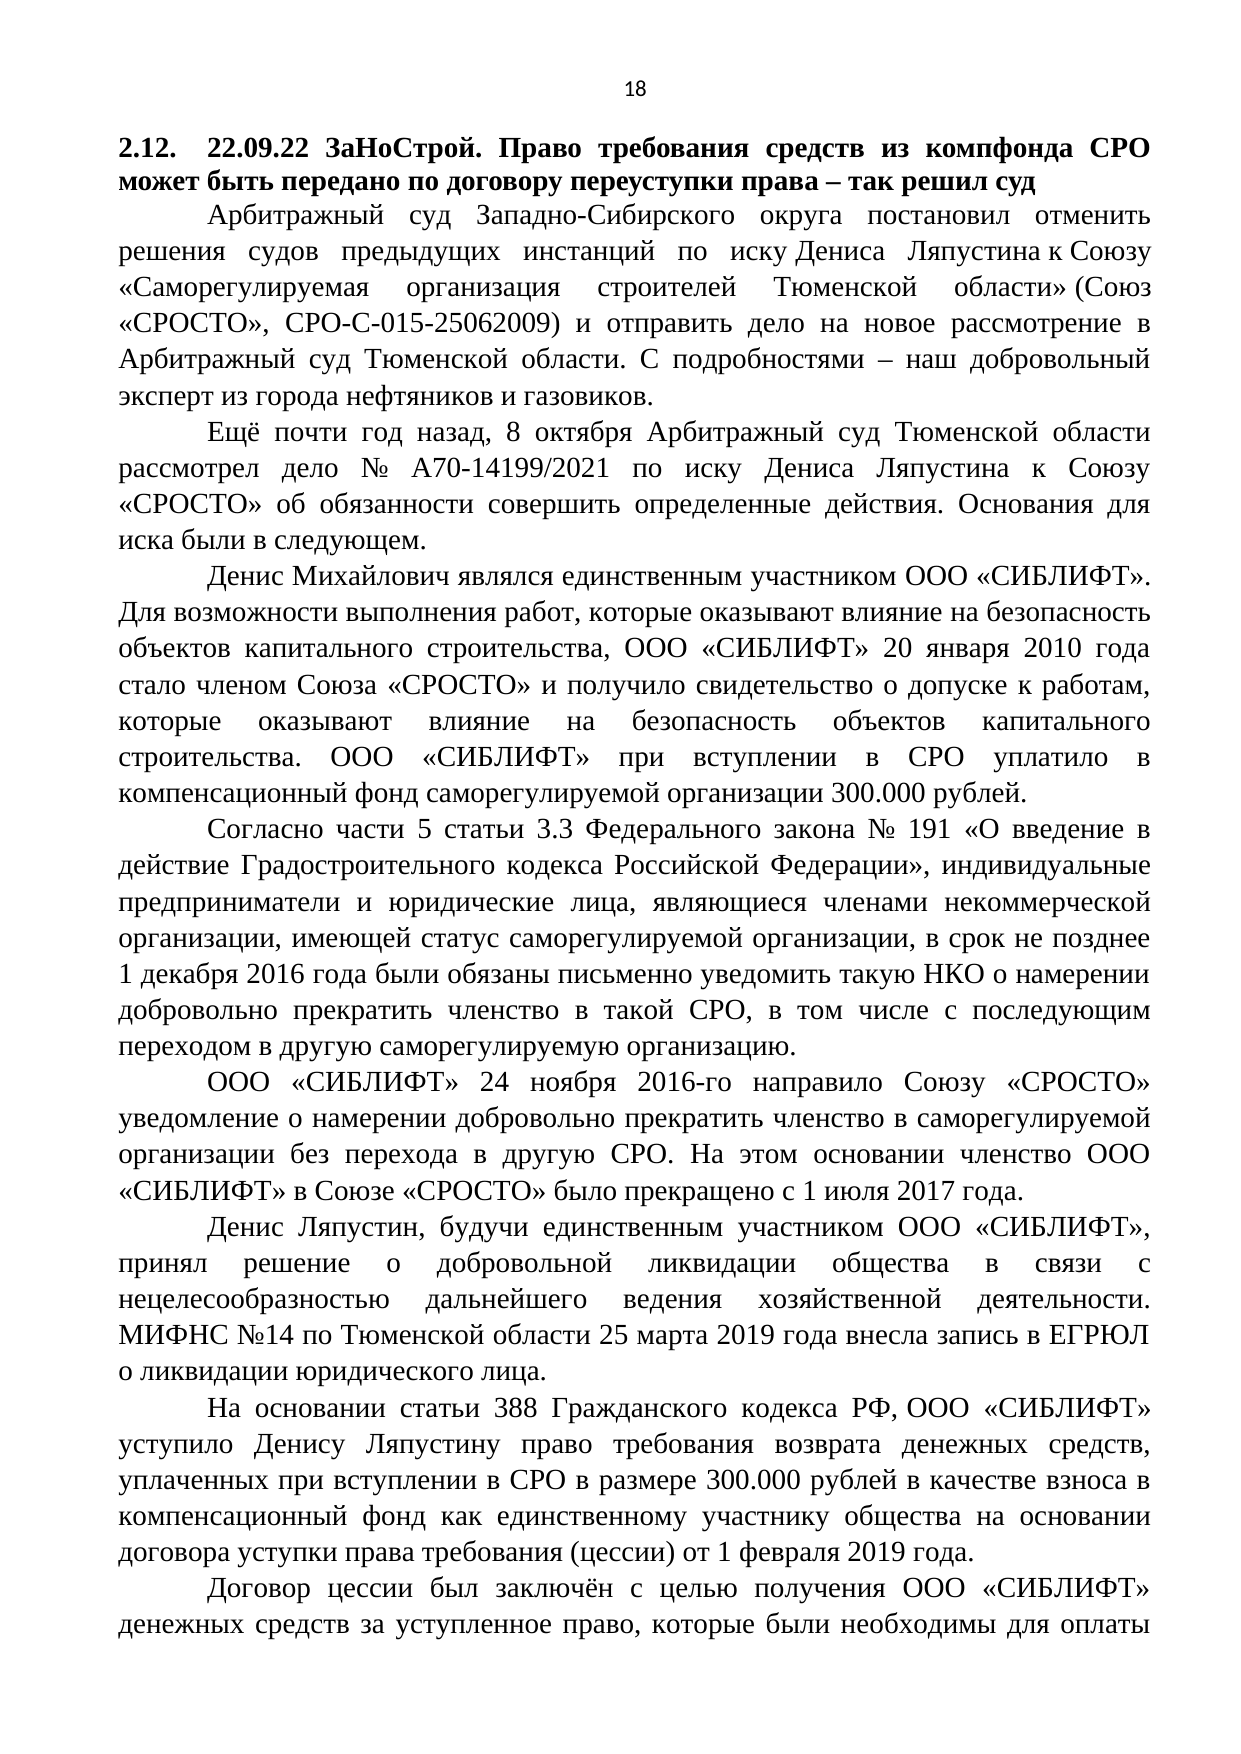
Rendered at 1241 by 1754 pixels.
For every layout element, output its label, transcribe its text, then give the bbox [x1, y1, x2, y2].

text ООО «СИБЛИФТ» 24 ноября 2016-го направило Союзу «СРОСТО» уведомление о намерении добровольно прекратить членство в саморегулируемой организации без перехода в другую СРО. На этом основании членство ООО «СИБЛИФТ» в Союзе «СРОСТО» было прекращено с 1 июля 2017 года. [118, 1064, 1152, 1206]
text На основании статьи 388 Гражданского кодекса РФ, ООО «СИБЛИФТ» уступило Денису Ляпустину право требования возврата денежных средств, уплаченных при вступлении в СРО в размере 300.000 рублей в качестве взноса в компенсационный фонд как единственному участнику общества на основании договора уступки права требования (цессии) от 1 февраля 2019 года. [118, 1390, 1152, 1568]
subtitle 22.09.22 ЗаНоСтрой. Право требования средств из компфонда СРО может быть передано по договору переуступки права – так решил суд [118, 130, 1152, 197]
text Ещё почти год назад, 8 октября Арбитражный суд Тюменской области рассмотрел дело № А70-14199/2021 по иску Дениса Ляпустина к Союзу «СРОСТО» об обязанности совершить определенные действия. Основания для иска были в следующем. [118, 414, 1152, 556]
text Денис Михайлович являлся единственным участником ООО «СИБЛИФТ». Для возможности выполнения работ, которые оказывают влияние на безопасность объектов капитального строительства, ООО «СИБЛИФТ» 20 января 2010 года стало членом Союза «СРОСТО» и получило свидетельство о допуске к работам, которые оказывают влияние на безопасность объектов капитального строительства. ООО «СИБЛИФТ» при вступлении в СРО уплатило в компенсационный фонд саморегулируемой организации 300.000 рублей. [118, 558, 1152, 809]
text Арбитражный суд Западно-Сибирского округа постановил отменить решения судов предыдущих инстанций по иску Дениса Ляпустина к Союзу «Саморегулируемая организация строителей Тюменской области» (Союз «СРОСТО», СРО-С-015-25062009) и отправить дело на новое рассмотрение в Арбитражный суд Тюменской области. С подробностями – наш добровольный эксперт из города нефтяников и газовиков. [118, 197, 1152, 411]
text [118, 1570, 1152, 1640]
text Денис Ляпустин, будучи единственным участником ООО «СИБЛИФТ», принял решение о добровольной ликвидации общества в связи с нецелесообразностью дальнейшего ведения хозяйственной деятельности. МИФНС №14 по Тюменской области 25 марта 2019 года внесла запись в ЕГРЮЛ о ликвидации юридического лица. [118, 1209, 1152, 1387]
text Согласно части 5 статьи 3.3 Федерального закона № 191 «О введение в действие Градостроительного кодекса Российской Федерации», индивидуальные предприниматели и юридические лица, являющиеся членами некоммерческой организации, имеющей статус саморегулируемой организации, в срок не позднее 1 декабря 2016 года были обязаны письменно уведомить такую НКО о намерении добровольно прекратить членство в такой СРО, в том числе с последующим переходом в другую саморегулируемую организацию. [118, 811, 1152, 1062]
